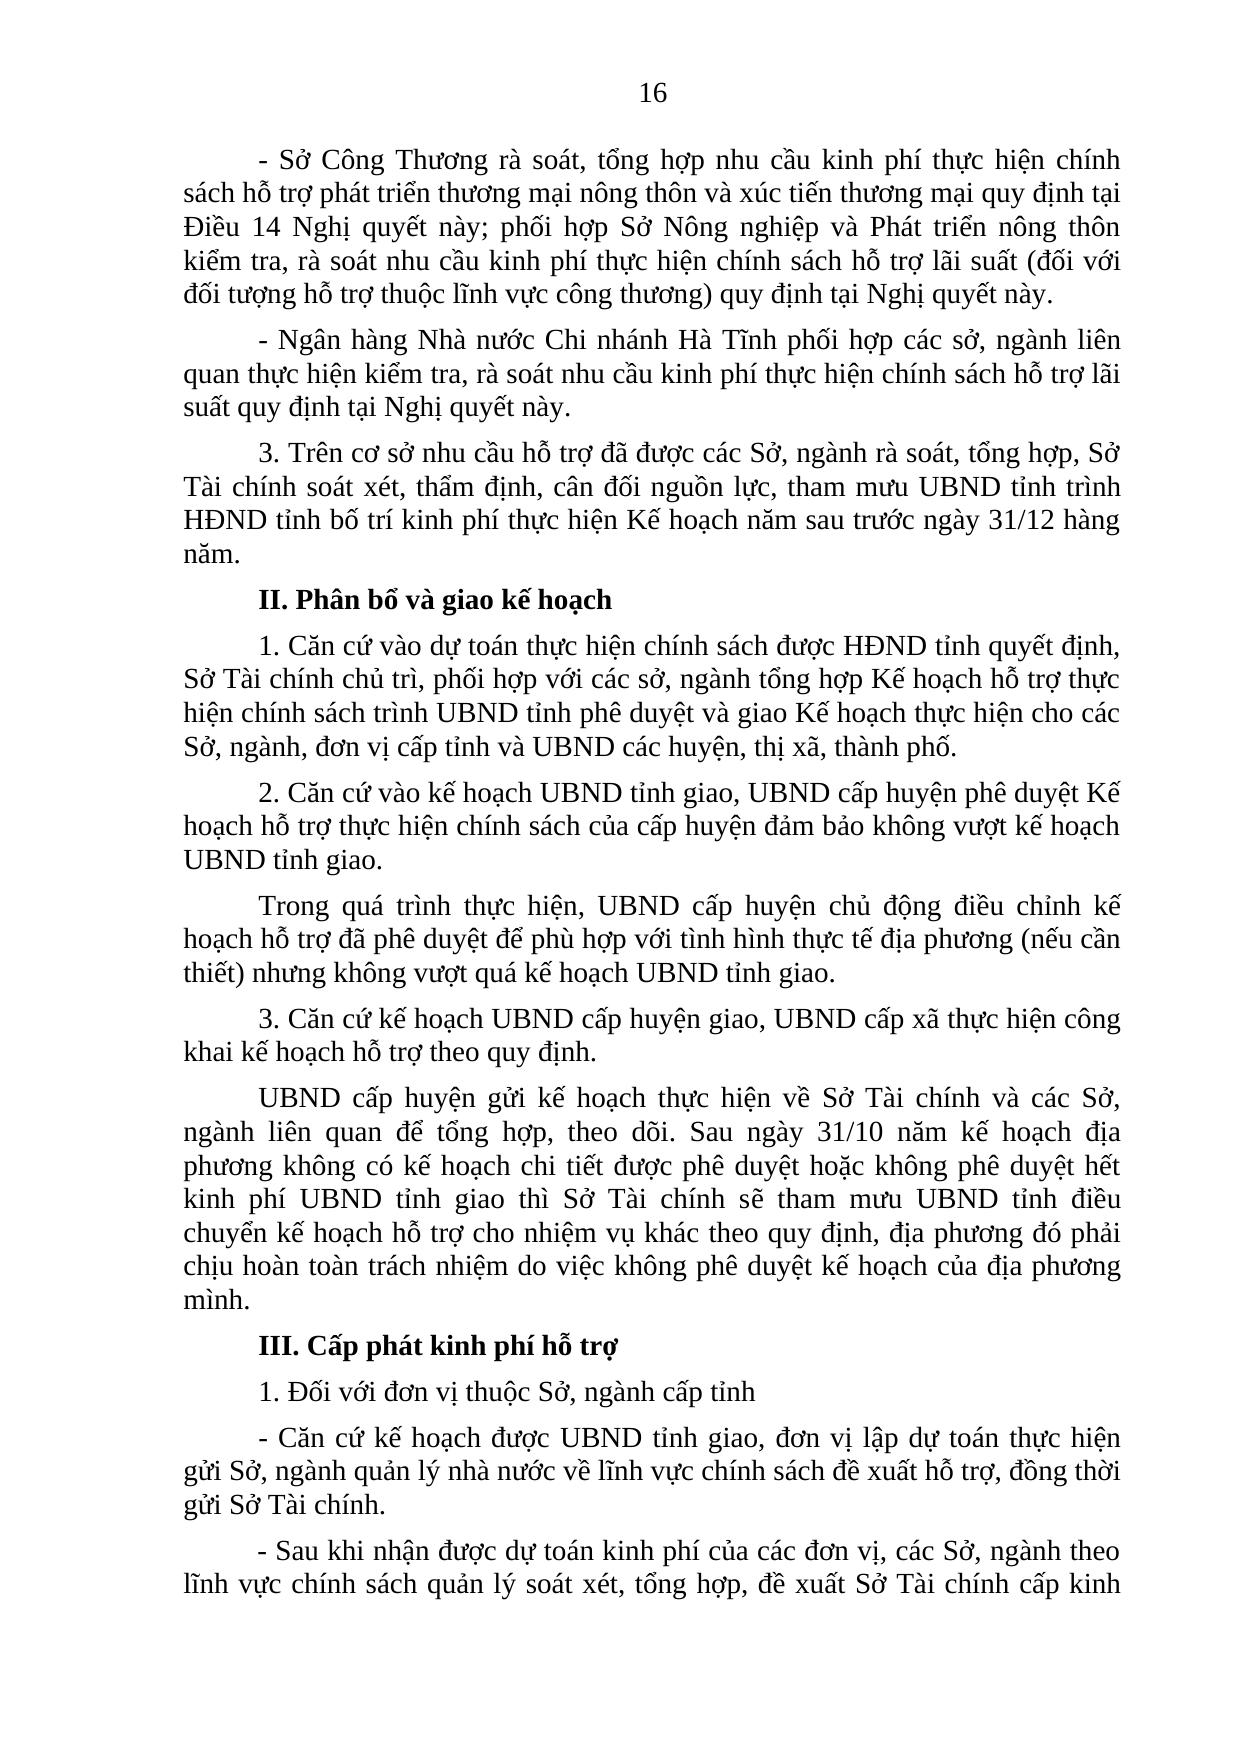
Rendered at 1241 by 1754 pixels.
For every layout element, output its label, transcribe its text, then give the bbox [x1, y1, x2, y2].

text 2. Căn cứ vào kế hoạch UBND tỉnh giao, UBND cấp huyện phê duyệt Kế hoạch hỗ trợ thực hiện chính sách của cấp huyện đảm bảo không vượt kế hoạch UBND tỉnh giao. [183, 775, 1122, 875]
text III. Cấp phát kinh phí hỗ trợ [183, 1328, 1122, 1361]
text 3. Căn cứ kế hoạch UBND cấp huyện giao, UBND cấp xã thực hiện công khai kế hoạch hỗ trợ theo quy định. [183, 1001, 1122, 1068]
text - Căn cứ kế hoạch được UBND tỉnh giao, đơn vị lập dự toán thực hiện gửi Sở, ngành quản lý nhà nước về lĩnh vực chính sách đề xuất hỗ trợ, đồng thời gửi Sở Tài chính. [183, 1420, 1122, 1521]
text 1. Đối với đơn vị thuộc Sở, ngành cấp tỉnh [183, 1374, 1122, 1407]
text 3. Trên cơ sở nhu cầu hỗ trợ đã được các Sở, ngành rà soát, tổng hợp, Sở Tài chính soát xét, thẩm định, cân đối nguồn lực, tham mưu UBND tỉnh trình HĐND tỉnh bố trí kinh phí thực hiện Kế hoạch năm sau trước ngày 31/12 hàng năm. [183, 435, 1122, 569]
text UBND cấp huyện gửi kế hoạch thực hiện về Sở Tài chính và các Sở, ngành liên quan để tổng hợp, theo dõi. Sau ngày 31/10 năm kế hoạch địa phương không có kế hoạch chi tiết được phê duyệt hoặc không phê duyệt hết kinh phí UBND tỉnh giao thì Sở Tài chính sẽ tham mưu UBND tỉnh điều chuyển kế hoạch hỗ trợ cho nhiệm vụ khác theo quy định, địa phương đó phải chịu hoàn toàn trách nhiệm do việc không phê duyệt kế hoạch của địa phương mình. [183, 1081, 1122, 1315]
text II. Phân bổ và giao kế hoạch [183, 582, 1122, 616]
text 1. Căn cứ vào dự toán thực hiện chính sách được HĐND tỉnh quyết định, Sở Tài chính chủ trì, phối hợp với các sở, ngành tổng hợp Kế hoạch hỗ trợ thực hiện chính sách trình UBND tỉnh phê duyệt và giao Kế hoạch thực hiện cho các Sở, ngành, đơn vị cấp tỉnh và UBND các huyện, thị xã, thành phố. [183, 628, 1122, 762]
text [183, 1533, 1122, 1600]
text Trong quá trình thực hiện, UBND cấp huyện chủ động điều chỉnh kế hoạch hỗ trợ đã phê duyệt để phù hợp với tình hình thực tế địa phương (nếu cần thiết) nhưng không vượt quá kế hoạch UBND tỉnh giao. [183, 888, 1122, 988]
text - Sở Công Thương rà soát, tổng hợp nhu cầu kinh phí thực hiện chính sách hỗ trợ phát triển thương mại nông thôn và xúc tiến thương mại quy định tại Điều 14 Nghị quyết này; phối hợp Sở Nông nghiệp và Phát triển nông thôn kiểm tra, rà soát nhu cầu kinh phí thực hiện chính sách hỗ trợ lãi suất (đối với đối tượng hỗ trợ thuộc lĩnh vực công thương) quy định tại Nghị quyết này. [183, 142, 1122, 310]
text - Ngân hàng Nhà nước Chi nhánh Hà Tĩnh phối hợp các sở, ngành liên quan thực hiện kiểm tra, rà soát nhu cầu kinh phí thực hiện chính sách hỗ trợ lãi suất quy định tại Nghị quyết này. [183, 322, 1122, 423]
